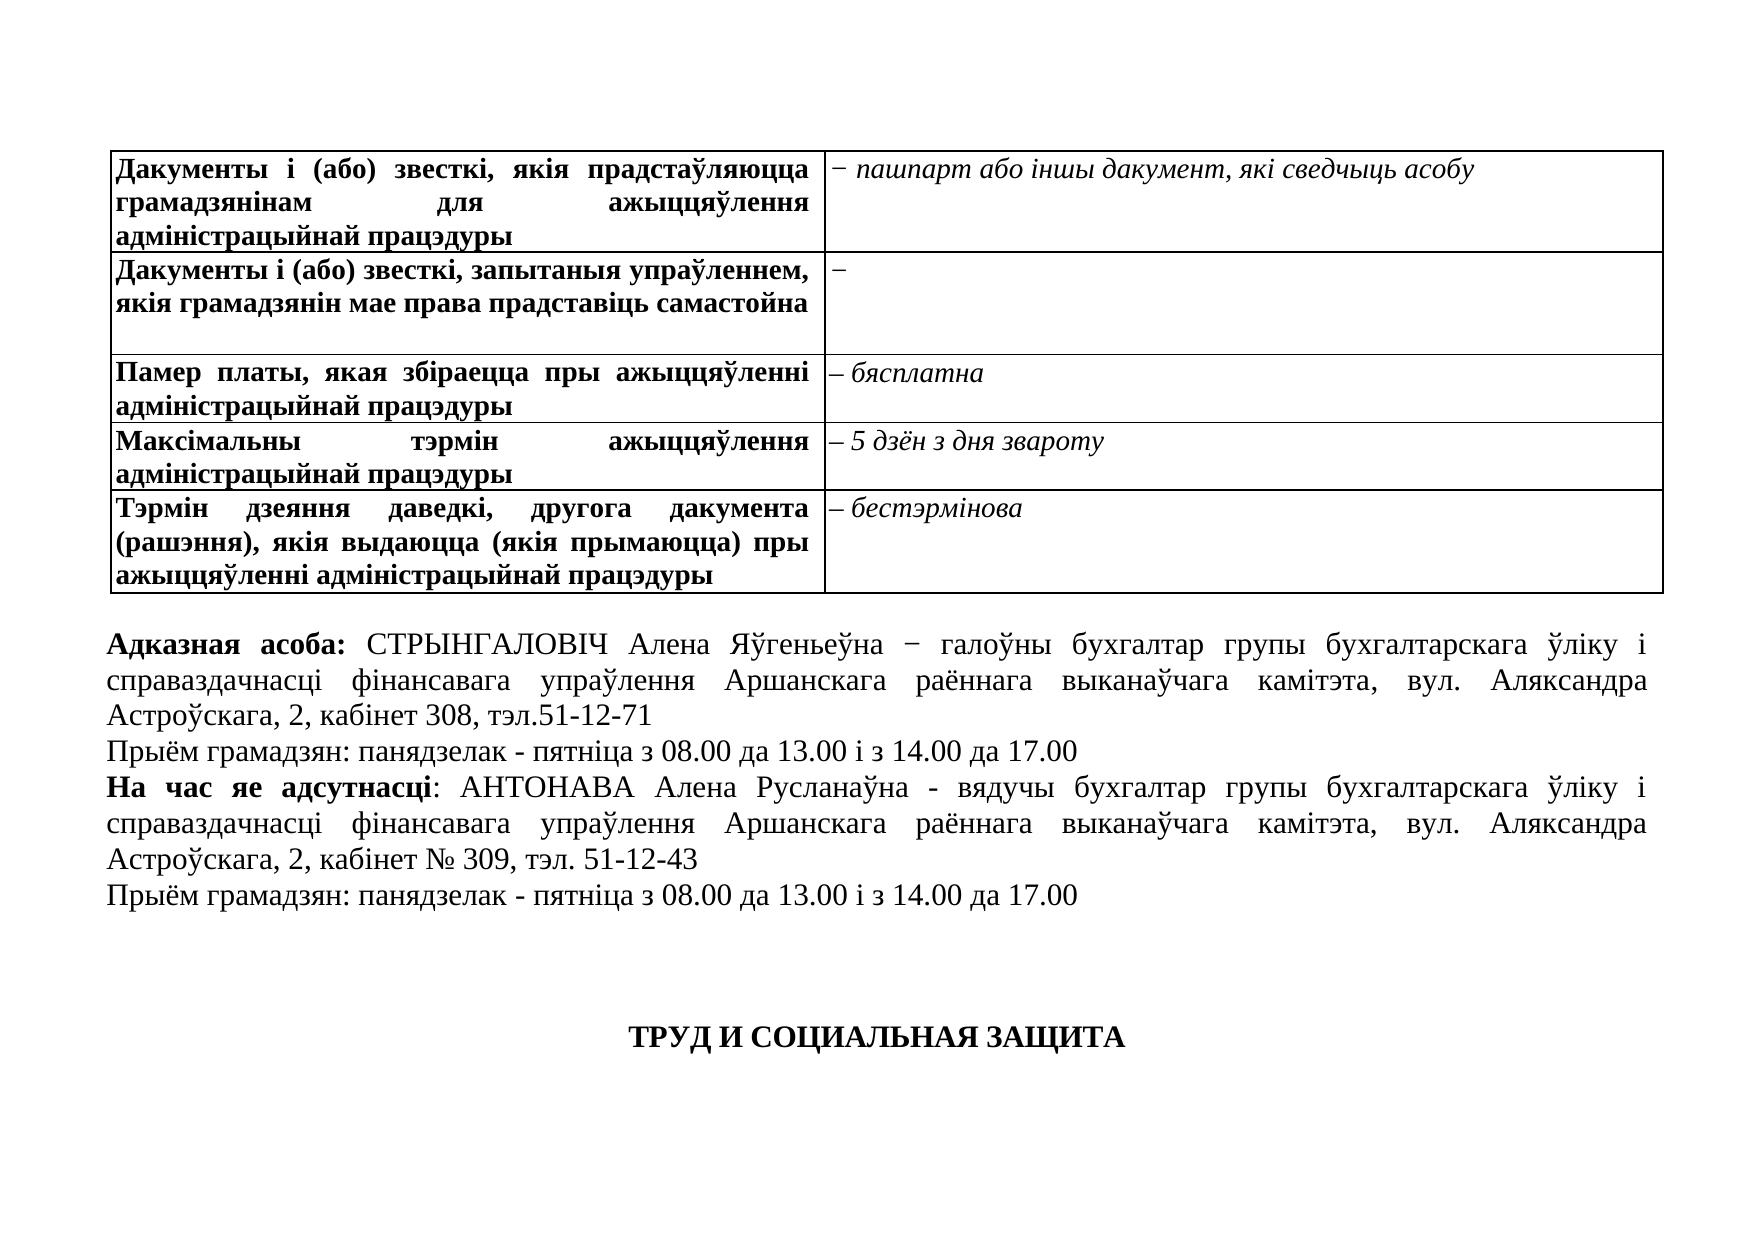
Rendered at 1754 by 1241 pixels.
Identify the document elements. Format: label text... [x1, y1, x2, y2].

table_cell − пашпарт або іншы дакумент, які сведчыць асобу [826, 152, 1662, 251]
table_cell Дакументы і (або) звесткі, запытаныя упраўленнем, якія грамадзянін мае права прадставіць самастойна [112, 253, 824, 353]
text Прыём грамадзян: панядзелак - пятніца з 08.00 да 13.00 і з 14.00 да 17.00 [106, 733, 1648, 769]
text Адказная асоба: СТРЫНГАЛОВІЧ Алена Яўгеньеўна − галоўны бухгалтар групы бухгалтарскага ўліку і справаздачнасці фінансавага упраўлення Аршанскага раённага выканаўчага камітэта, вул. Аляксандра Астроўскага, 2, кабінет 308, тэл.51-12-71 [106, 626, 1648, 733]
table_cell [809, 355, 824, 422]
table_cell Тэрмін дзеяння даведкі, другога дакумента (рашэння), якія выдаюцца (якія прымаюцца) пры ажыццяўленні адміністрацыйнай працэдуры [112, 491, 824, 592]
text ТРУД И СОЦИАЛЬНАЯ ЗАЩИТА [106, 1019, 1648, 1054]
text На час яе адсутнасці: АНТОНАВА Алена Русланаўна - вядучы бухгалтар групы бухгалтарскага ўліку і справаздачнасці фінансавага упраўлення Аршанскага раённага выканаўчага камітэта, вул. Аляксандра Астроўскага, 2, кабінет № 309, тэл. 51-12-43 [106, 769, 1648, 876]
table_cell − [826, 253, 1662, 353]
table_cell – бясплатна [826, 355, 1662, 422]
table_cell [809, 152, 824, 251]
text Прыём грамадзян: панядзелак - пятніца з 08.00 да 13.00 і з 14.00 да 17.00 [106, 876, 1648, 912]
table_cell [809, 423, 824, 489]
table_cell – бестэрмінова [826, 491, 1662, 592]
table_cell – 5 дзён з дня звароту [826, 423, 1662, 489]
